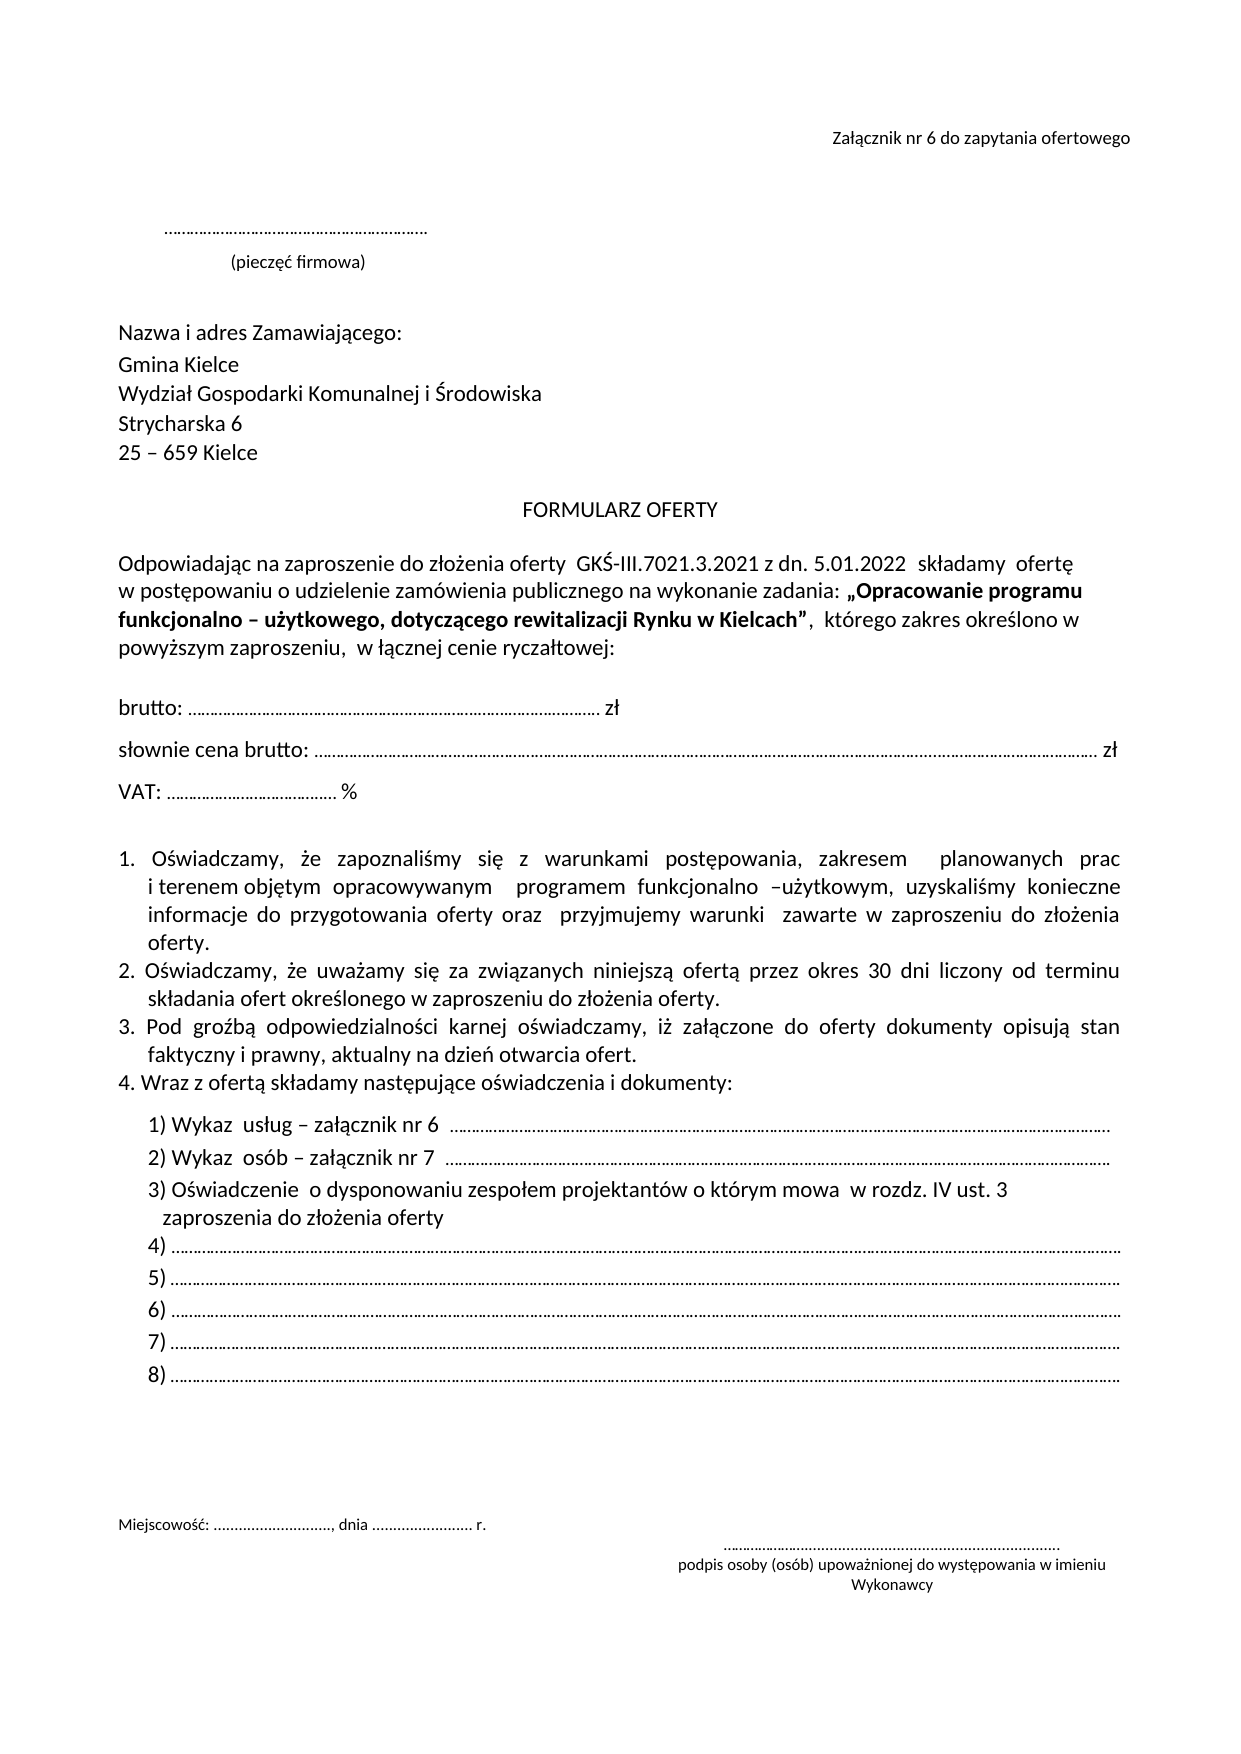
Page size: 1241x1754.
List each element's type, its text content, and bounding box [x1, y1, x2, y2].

text 8) …………………………………………………………………………………………………………………………………………………………………………………………………. [148, 1360, 1122, 1388]
text 2. Oświadczamy, że uważamy się za związanych niniejszą ofertą przez okres 30 dni liczony od terminu składania ofert określonego w zaproszeniu do złożenia oferty. [118, 956, 1122, 1012]
text brutto: ………………………………………………………….…….……….……….. zł [118, 693, 1122, 721]
text 4. Wraz z ofertą składamy następujące oświadczenia i dokumenty: [118, 1068, 1122, 1097]
list Nazwa i adres Zamawiającego: [118, 318, 1122, 346]
list Wydział Gospodarki Komunalnej i Środowiska [118, 379, 1122, 407]
text 1. Oświadczamy, że zapoznaliśmy się z warunkami postępowania, zakresem planowanych prac i terenem objętym opracowywanym programem funkcjonalno –użytkowym, uzyskaliśmy konieczne informacje do przygotowania oferty oraz przyjmujemy warunki zawarte w zaproszeniu do złożenia oferty. [118, 844, 1122, 956]
text …………………............................................................. [662, 1534, 1122, 1554]
list 25 – 659 Kielce [118, 438, 1122, 466]
list Strycharska 6 [118, 409, 1122, 437]
text podpis osoby (osób) upoważnionej do występowania w imieniu Wykonawcy [662, 1554, 1122, 1595]
text 7) …………………………………………………………………………………………………………………………………………………………………………………………………. [148, 1327, 1122, 1356]
text 3. Pod groźbą odpowiedzialności karnej oświadczamy, iż załączone do oferty dokumenty opisują stan faktyczny i prawny, aktualny na dzień otwarcia ofert. [118, 1012, 1122, 1068]
list Gmina Kielce [118, 350, 1122, 378]
text 4) …………………………………………………………………………………………………………………………………………………………………………………………………. [148, 1231, 1122, 1259]
text słownie cena brutto: ……………………………………………………………………………………………………………………………....……………………………… zł [118, 735, 1122, 763]
text ……………………………………………………. (pieczęć firmowa) [164, 216, 428, 273]
text 3) Oświadczenie o dysponowaniu zespołem projektantów o którym mowa w rozdz. IV ust. 3 zaproszenia do złożenia oferty [148, 1175, 1122, 1231]
text Miejscowość: ............................, dnia ........................ r. [118, 1514, 1122, 1534]
text VAT: …………….………………..… % [118, 777, 1122, 805]
text 6) …………………………………………………………………………………………………………………………………………………………………………………………………. [148, 1295, 1122, 1323]
text Odpowiadając na zaproszenie do złożenia oferty GKŚ-III.7021.3.2021 z dn. 5.01.2022 składamy ofertę w postępowaniu o udzielenie zamówienia publicznego na wykonanie zadania: „Opracowanie programu funkcjonalno – użytkowego, dotyczącego rewitalizacji Rynku w Kielcach”, którego zakres określono w powyższym zaproszeniu, w łącznej cenie ryczałtowej: [118, 549, 1122, 661]
text 1) Wykaz usług – załącznik nr 6 ……………………………………………………………………………………………………………………………………… [148, 1111, 1122, 1138]
text 5) …………………………………………………………………………………………………………………………………………………………………………………………………. [148, 1263, 1122, 1291]
text 2) Wykaz osób – załącznik nr 7 ………………………………………………………………………………………………………………………………………. [148, 1143, 1122, 1171]
text FORMULARZ OFERTY [118, 496, 1122, 524]
text Załącznik nr 6 do zapytania ofertowego [164, 127, 1131, 149]
